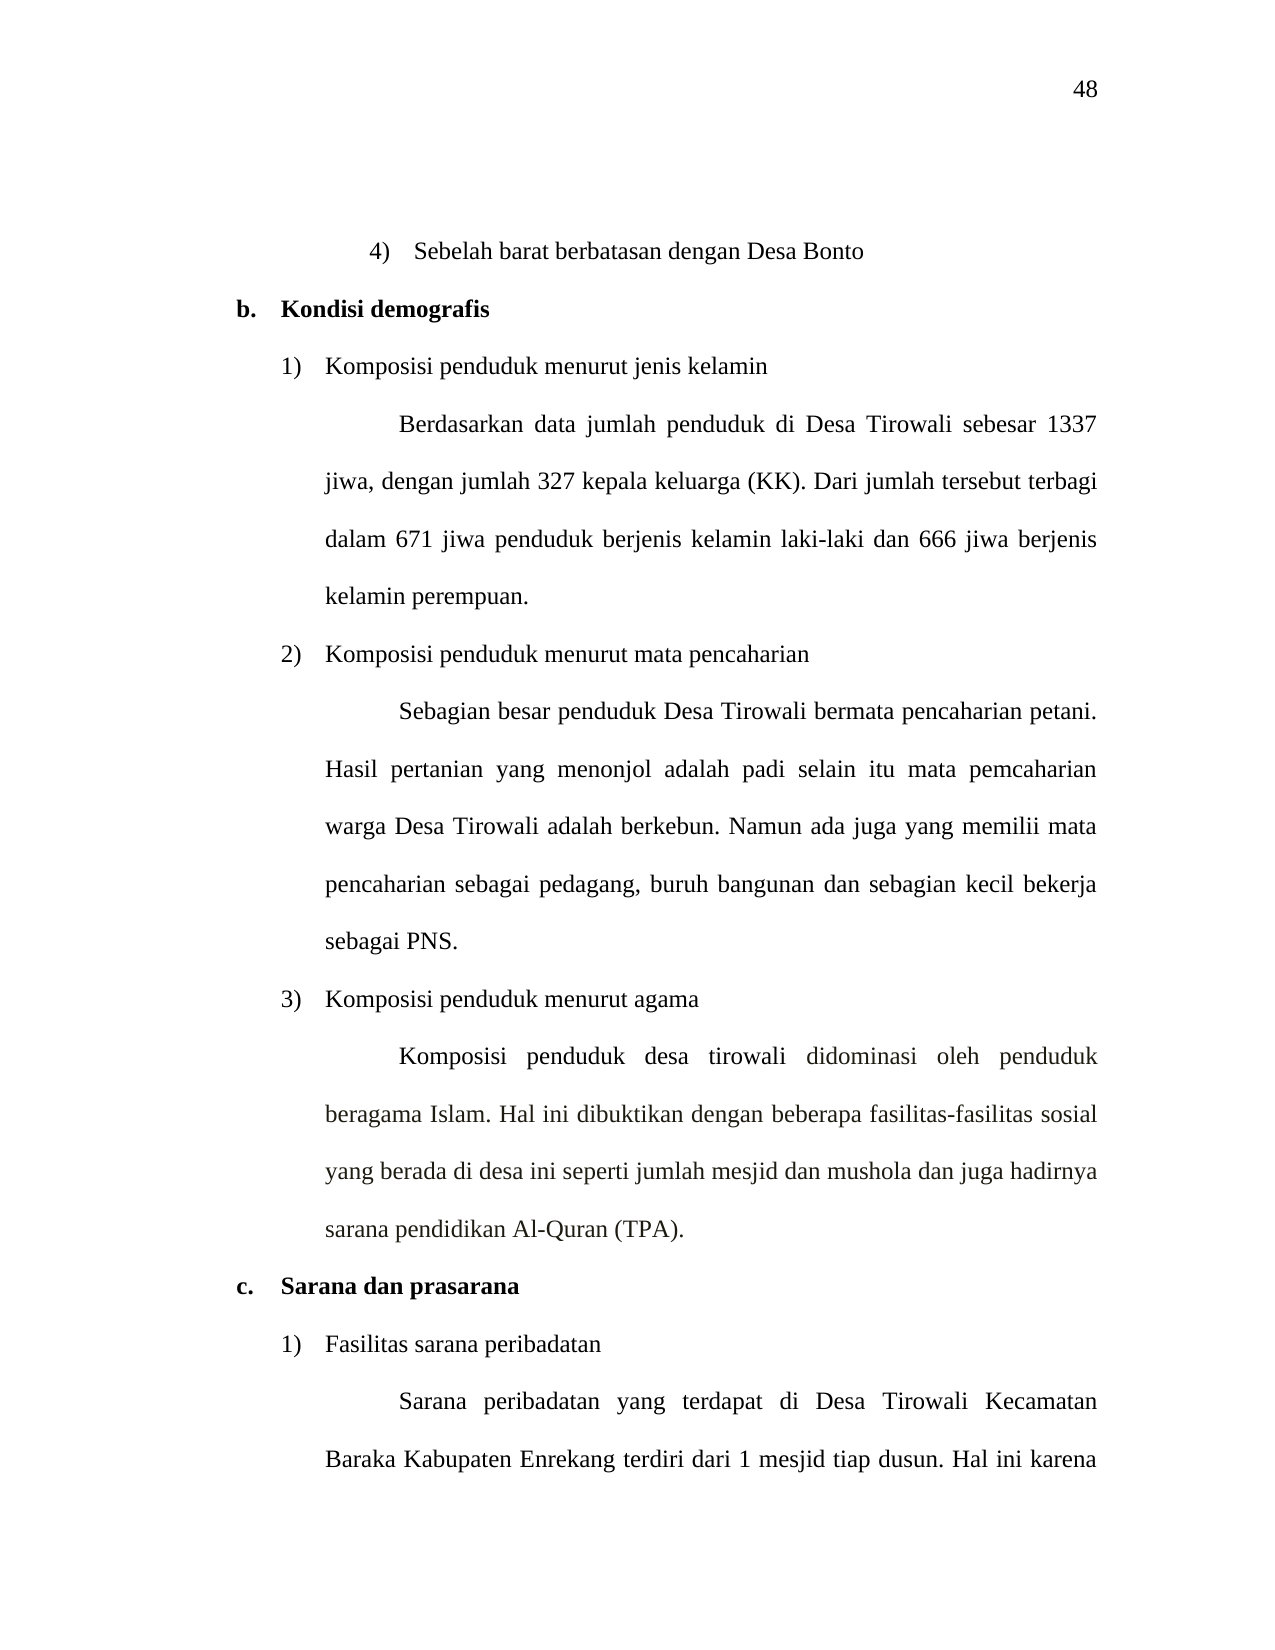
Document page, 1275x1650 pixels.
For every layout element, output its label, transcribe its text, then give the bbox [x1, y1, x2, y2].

list Komposisi penduduk menurut jenis kelamin [281, 351, 1098, 380]
list Komposisi penduduk menurut agama [281, 984, 1098, 1012]
list Sebagian besar penduduk Desa Tirowali bermata pencaharian petani. Hasil pertanian yang menonjol adalah padi selain itu mata pemcaharian warga Desa Tirowali adalah berkebun. Namun ada juga yang memilii mata pencaharian sebagai pedagang, buruh bangunan dan sebagian kecil bekerja sebagai PNS. [325, 696, 1098, 955]
list Komposisi penduduk menurut mata pencaharian [281, 639, 1098, 667]
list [325, 1386, 1098, 1472]
list Fasilitas sarana peribadatan [281, 1329, 1098, 1357]
list Kondisi demografis [236, 294, 1098, 322]
list Sarana dan prasarana [236, 1271, 1098, 1300]
list Komposisi penduduk desa tirowali didominasi oleh penduduk beragama Islam. Hal ini dibuktikan dengan beberapa fasilitas-fasilitas sosial yang berada di desa ini seperti jumlah mesjid dan mushola dan juga hadirnya sarana pendidikan Al-Quran (TPA). [325, 1041, 1098, 1242]
list Sebelah barat berbatasan dengan Desa Bonto [369, 236, 1098, 265]
list Berdasarkan data jumlah penduduk di Desa Tirowali sebesar 1337 jiwa, dengan jumlah 327 kepala keluarga (KK). Dari jumlah tersebut terbagi dalam 671 jiwa penduduk berjenis kelamin laki-laki dan 666 jiwa berjenis kelamin perempuan. [325, 409, 1098, 610]
